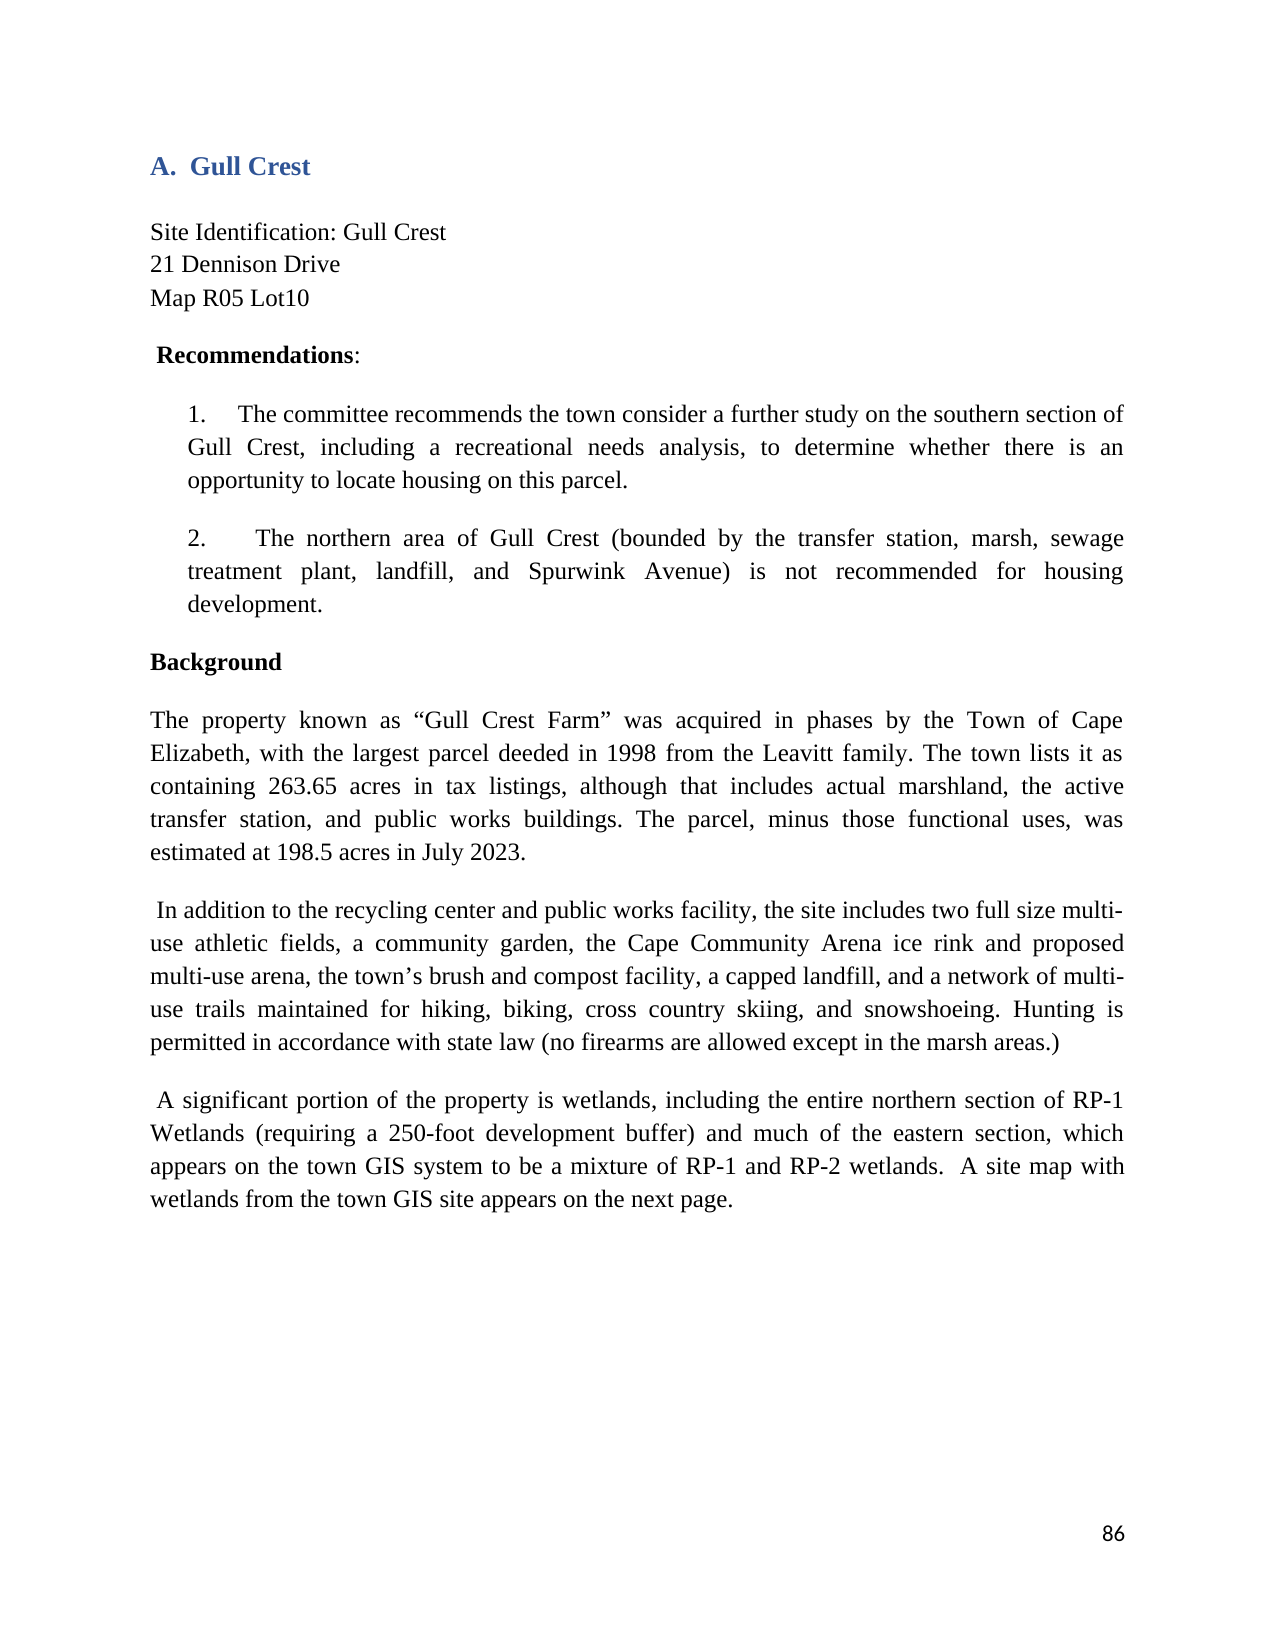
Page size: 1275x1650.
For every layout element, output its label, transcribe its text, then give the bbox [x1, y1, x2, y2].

text Map R05 Lot10 [150, 283, 1125, 311]
text In addition to the recycling center and public works facility, the site includes two full size multi-use athletic fields, a community garden, the Cape Community Arena ice rink and proposed multi-use arena, the town’s brush and compost facility, a capped landfill, and a network of multi-use trails maintained for hiking, biking, cross country skiing, and snowshoeing. Hunting is permitted in accordance with state law (no firearms are allowed except in the marsh areas.) [150, 895, 1125, 1056]
text Site Identification: Gull Crest [150, 217, 1125, 245]
text The property known as “Gull Crest Farm” was acquired in phases by the Town of Cape Elizabeth, with the largest parcel deeded in 1998 from the Leavitt family. The town lists it as containing 263.65 acres in tax listings, although that includes actual marshland, the active transfer station, and public works buildings. The parcel, minus those functional uses, was estimated at 198.5 acres in July 2023. [150, 705, 1125, 866]
text 1. The committee recommends the town consider a further study on the southern section of Gull Crest, including a recreational needs analysis, to determine whether there is an opportunity to locate housing on this parcel. [187, 399, 1125, 493]
text A significant portion of the property is wetlands, including the entire northern section of RP-1 Wetlands (requiring a 250-foot development buffer) and much of the eastern section, which appears on the town GIS system to be a mixture of RP-1 and RP-2 wetlands. A site map with wetlands from the town GIS site appears on the next page. [150, 1085, 1125, 1213]
subtitle A. Gull Crest [150, 150, 1125, 181]
text Background [150, 647, 1125, 676]
text Recommendations: [150, 341, 1125, 369]
text 2. The northern area of Gull Crest (bounded by the transfer station, marsh, sewage treatment plant, landfill, and Spurwink Avenue) is not recommended for housing development. [187, 523, 1125, 617]
text 21 Dennison Drive [150, 249, 1125, 278]
